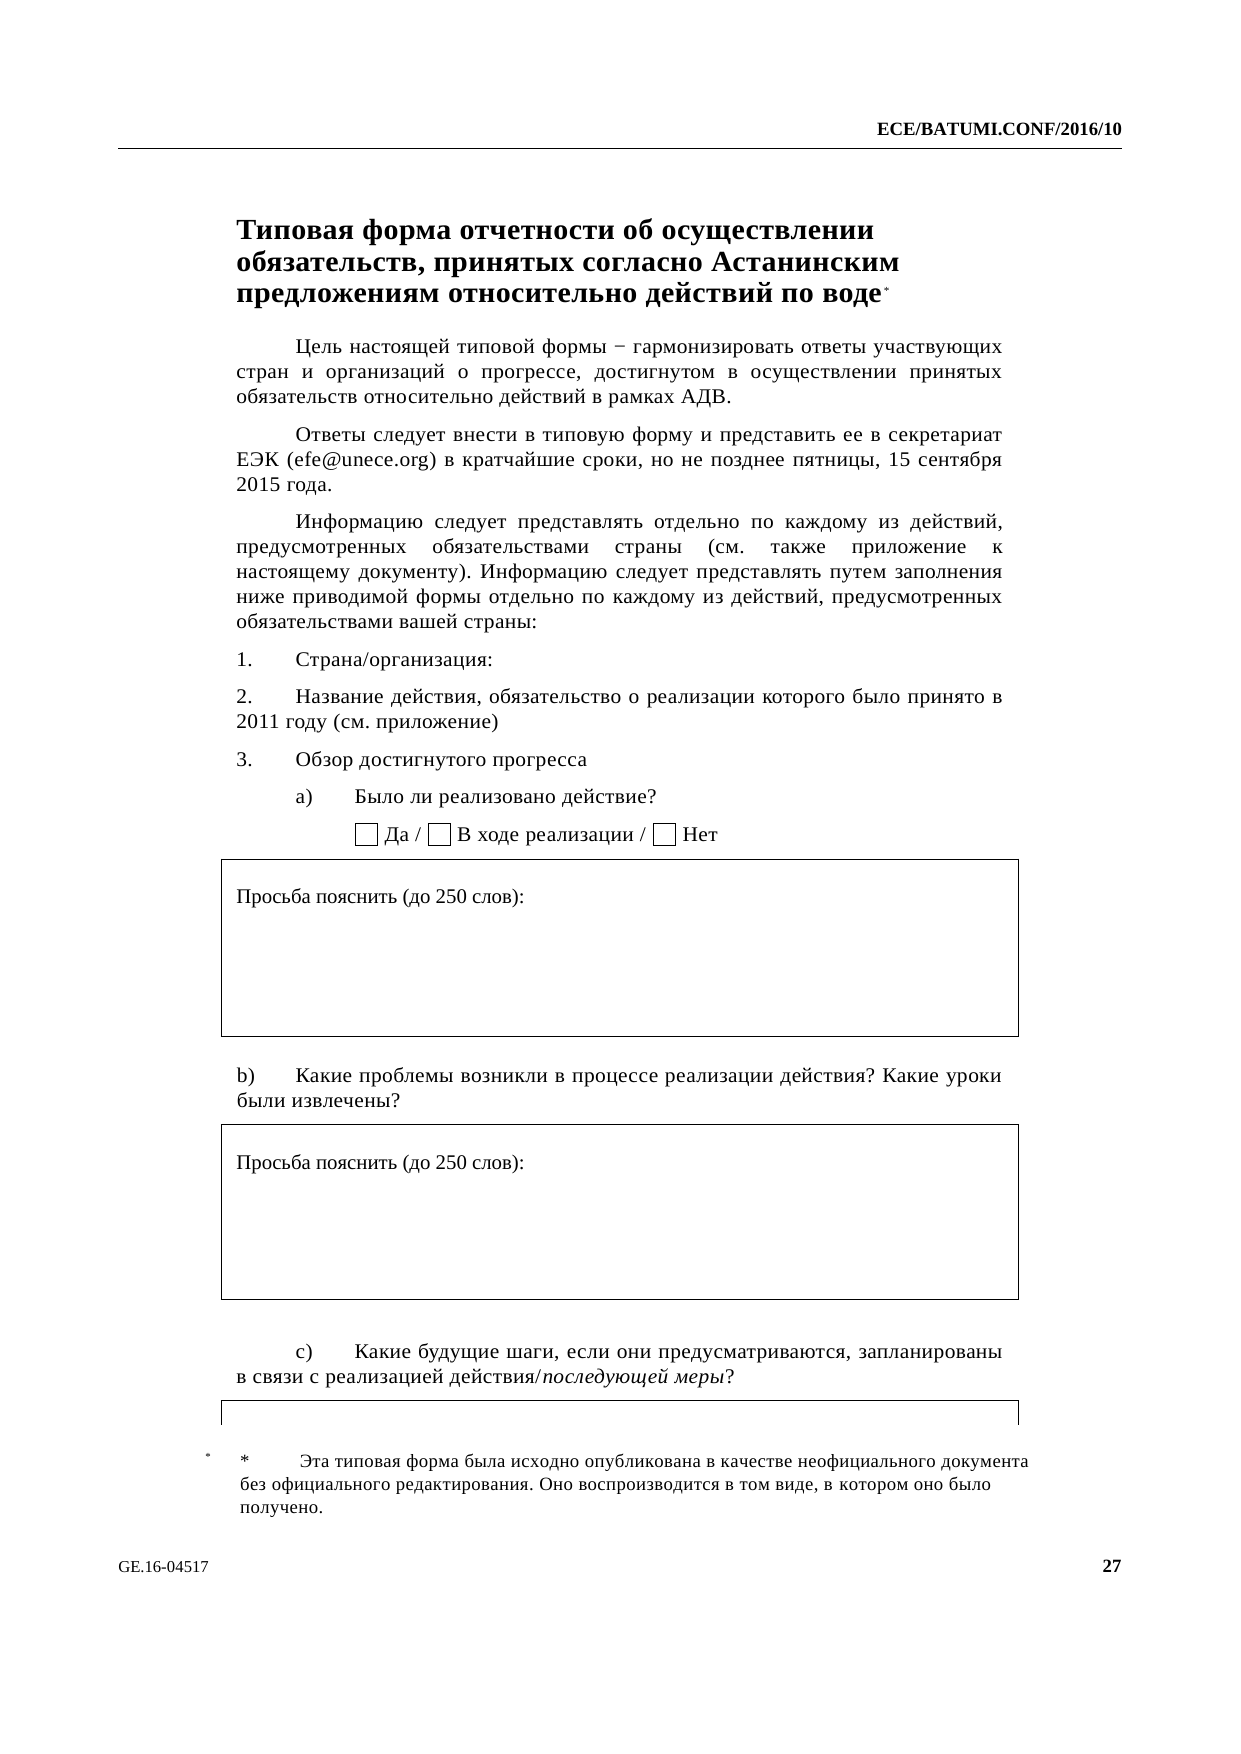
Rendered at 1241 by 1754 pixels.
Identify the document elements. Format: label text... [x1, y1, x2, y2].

text Ответы следует внести в типовую форму и представить ее в секретариат ЕЭК (efe@unece.org) в кратчайшие сроки, но не позднее пятницы, 15 сентября 2015 года. [236, 421, 1004, 496]
text 2. Название действия, обязательство о реализации которого было принято в 2011 году (см. приложение) [236, 683, 1004, 733]
table_cell Просьба пояснить (до 250 слов): [222, 884, 1018, 1033]
text Цель настоящей типовой формы − гармонизировать ответы участвующих стран и организаций о прогрессе, достигнутом в осуществлении принятых обязательств относительно действий в рамках АДВ. [236, 333, 1004, 408]
table_header [222, 1125, 1018, 1149]
text Да / В ходе реализации / Нет [236, 821, 1004, 846]
text Типовая форма отчетности об осуществлении обязательств, принятых согласно Астанинским предложениям относительно действий по воде* [118, 215, 1004, 308]
table_header [222, 860, 1018, 883]
text 1. Страна/организация: [236, 646, 1004, 671]
text с) Какие будущие шаги, если они предусматриваются, запланированы в связи с реализацией действия/последующей меры? [236, 1338, 1004, 1388]
text а) Было ли реализовано действие? [236, 783, 1004, 808]
text b) Какие проблемы возникли в процессе реализации действия? Какие уроки были извлечены? [118, 1062, 1003, 1112]
text Информацию следует представлять отдельно по каждому из действий, предусмотренных обязательствами страны (см. также приложение к настоящему документу). Информацию следует представлять путем заполнения ниже приводимой формы отдельно по каждому из действий, предусмотренных обязательствами вашей страны: [236, 508, 1004, 633]
text 3. Обзор достигнутого прогресса [236, 746, 1004, 771]
table_header [222, 1401, 1018, 1425]
table_cell Просьба пояснить (до 250 слов): [222, 1149, 1018, 1299]
